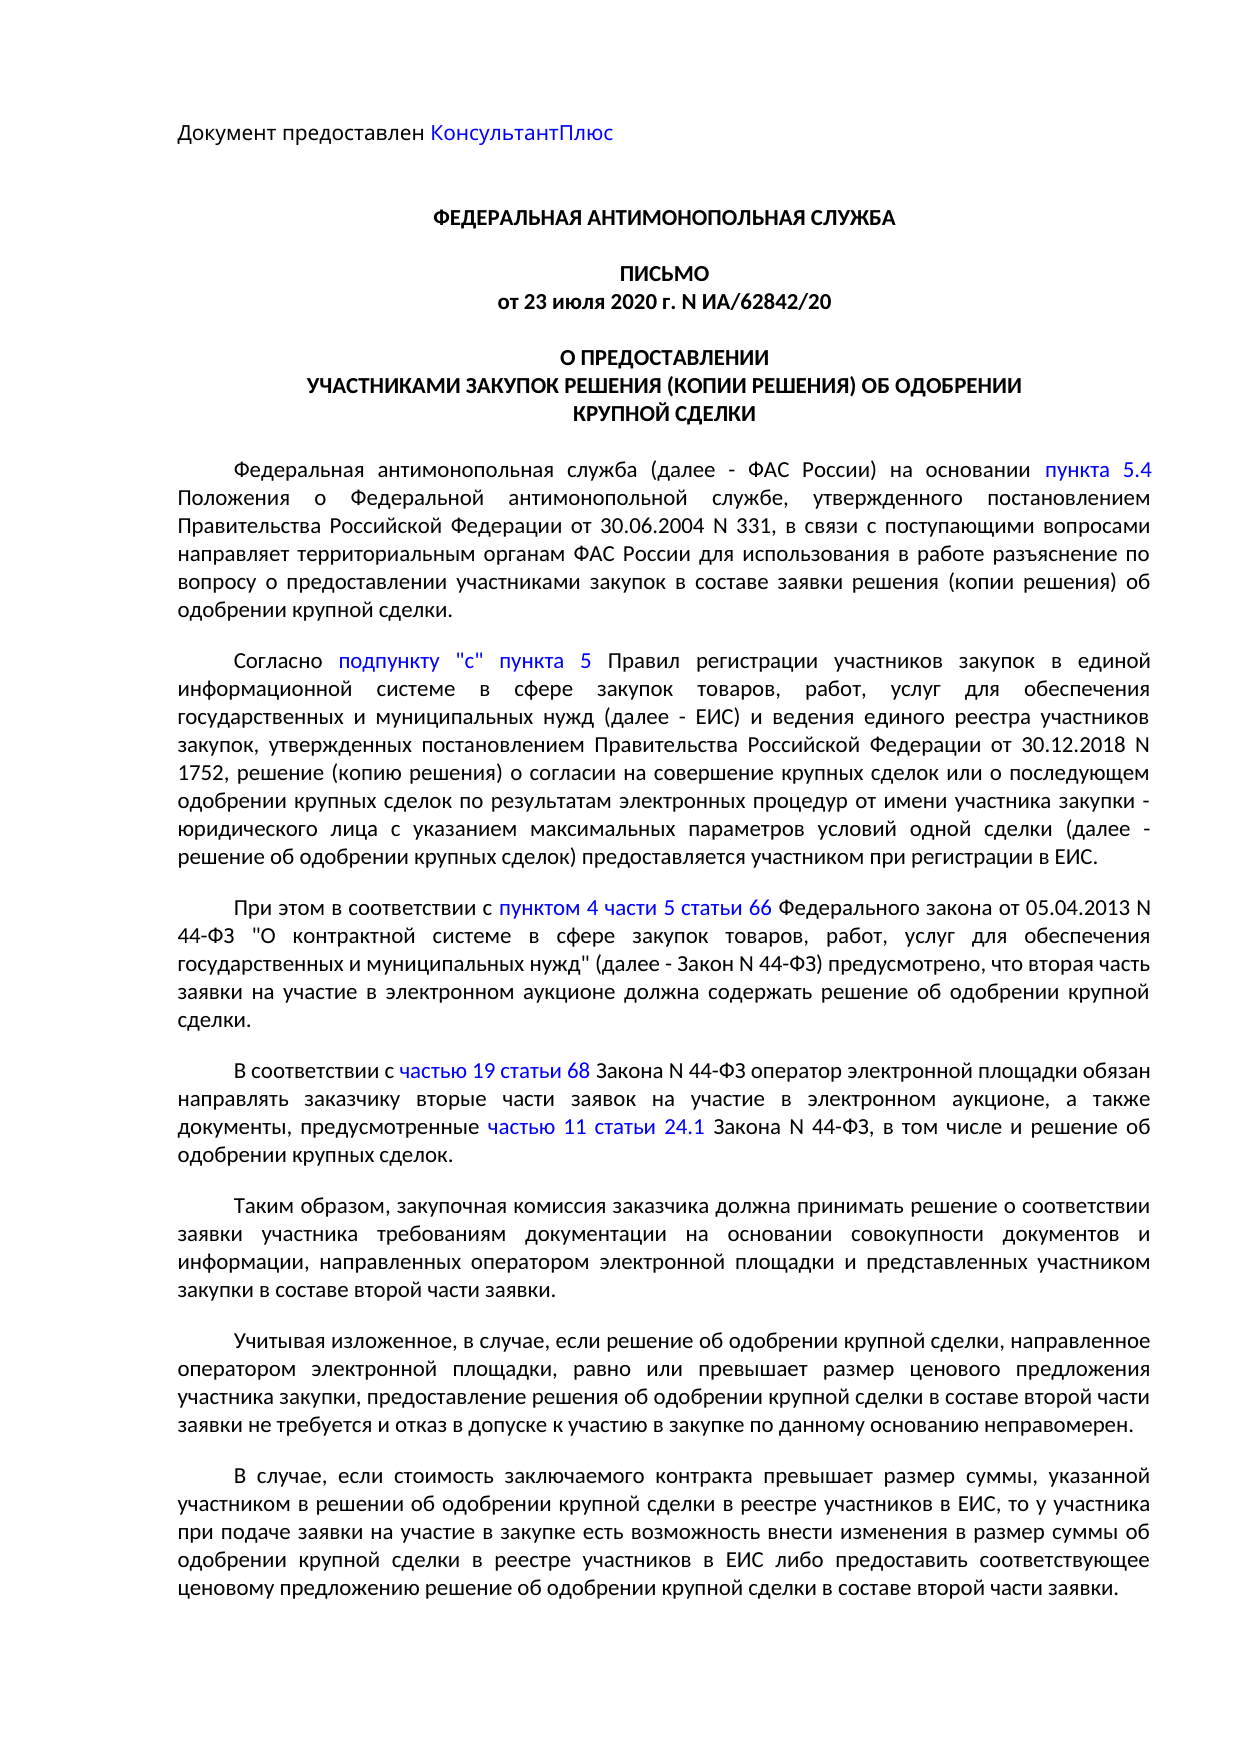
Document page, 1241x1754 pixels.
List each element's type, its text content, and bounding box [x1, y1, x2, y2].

text Федеральная антимонопольная служба (далее - ФАС России) на основании пункта 5.4 Положения о Федеральной антимонопольной службе, утвержденного постановлением Правительства Российской Федерации от 30.06.2004 N 331, в связи с поступающими вопросами направляет территориальным органам ФАС России для использования в работе разъяснение по вопросу о предоставлении участниками закупок в составе заявки решения (копии решения) об одобрении крупной сделки. [177, 455, 1152, 623]
title ФЕДЕРАЛЬНАЯ АНТИМОНОПОЛЬНАЯ СЛУЖБА [177, 203, 1152, 231]
text Учитывая изложенное, в случае, если решение об одобрении крупной сделки, направленное оператором электронной площадки, равно или превышает размер ценового предложения участника закупки, предоставление решения об одобрении крупной сделки в составе второй части заявки не требуется и отказ в допуске к участию в закупке по данному основанию неправомерен. [177, 1326, 1152, 1438]
title О ПРЕДОСТАВЛЕНИИ [177, 343, 1152, 371]
title от 23 июля 2020 г. N ИА/62842/20 [177, 287, 1152, 315]
title ПИСЬМО [177, 259, 1152, 287]
title Документ предоставлен КонсультантПлюс [177, 118, 1152, 175]
text В случае, если стоимость заключаемого контракта превышает размер суммы, указанной участником в решении об одобрении крупной сделки в реестре участников в ЕИС, то у участника при подаче заявки на участие в закупке есть возможность внести изменения в размер суммы об одобрении крупной сделки в реестре участников в ЕИС либо предоставить соответствующее ценовому предложению решение об одобрении крупной сделки в составе второй части заявки. [177, 1461, 1152, 1601]
text Таким образом, закупочная комиссия заказчика должна принимать решение о соответствии заявки участника требованиям документации на основании совокупности документов и информации, направленных оператором электронной площадки и представленных участником закупки в составе второй части заявки. [177, 1191, 1152, 1303]
text Согласно подпункту "с" пункта 5 Правил регистрации участников закупок в единой информационной системе в сфере закупок товаров, работ, услуг для обеспечения государственных и муниципальных нужд (далее - ЕИС) и ведения единого реестра участников закупок, утвержденных постановлением Правительства Российской Федерации от 30.12.2018 N 1752, решение (копию решения) о согласии на совершение крупных сделок или о последующем одобрении крупных сделок по результатам электронных процедур от имени участника закупки - юридического лица с указанием максимальных параметров условий одной сделки (далее - решение об одобрении крупных сделок) предоставляется участником при регистрации в ЕИС. [177, 646, 1152, 870]
title УЧАСТНИКАМИ ЗАКУПОК РЕШЕНИЯ (КОПИИ РЕШЕНИЯ) ОБ ОДОБРЕНИИ [177, 371, 1152, 399]
text При этом в соответствии с пунктом 4 части 5 статьи 66 Федерального закона от 05.04.2013 N 44-ФЗ "О контрактной системе в сфере закупок товаров, работ, услуг для обеспечения государственных и муниципальных нужд" (далее - Закон N 44-ФЗ) предусмотрено, что вторая часть заявки на участие в электронном аукционе должна содержать решение об одобрении крупной сделки. [177, 893, 1152, 1033]
text В соответствии с частью 19 статьи 68 Закона N 44-ФЗ оператор электронной площадки обязан направлять заказчику вторые части заявок на участие в электронном аукционе, а также документы, предусмотренные частью 11 статьи 24.1 Закона N 44-ФЗ, в том числе и решение об одобрении крупных сделок. [177, 1056, 1152, 1168]
title КРУПНОЙ СДЕЛКИ [177, 399, 1152, 427]
